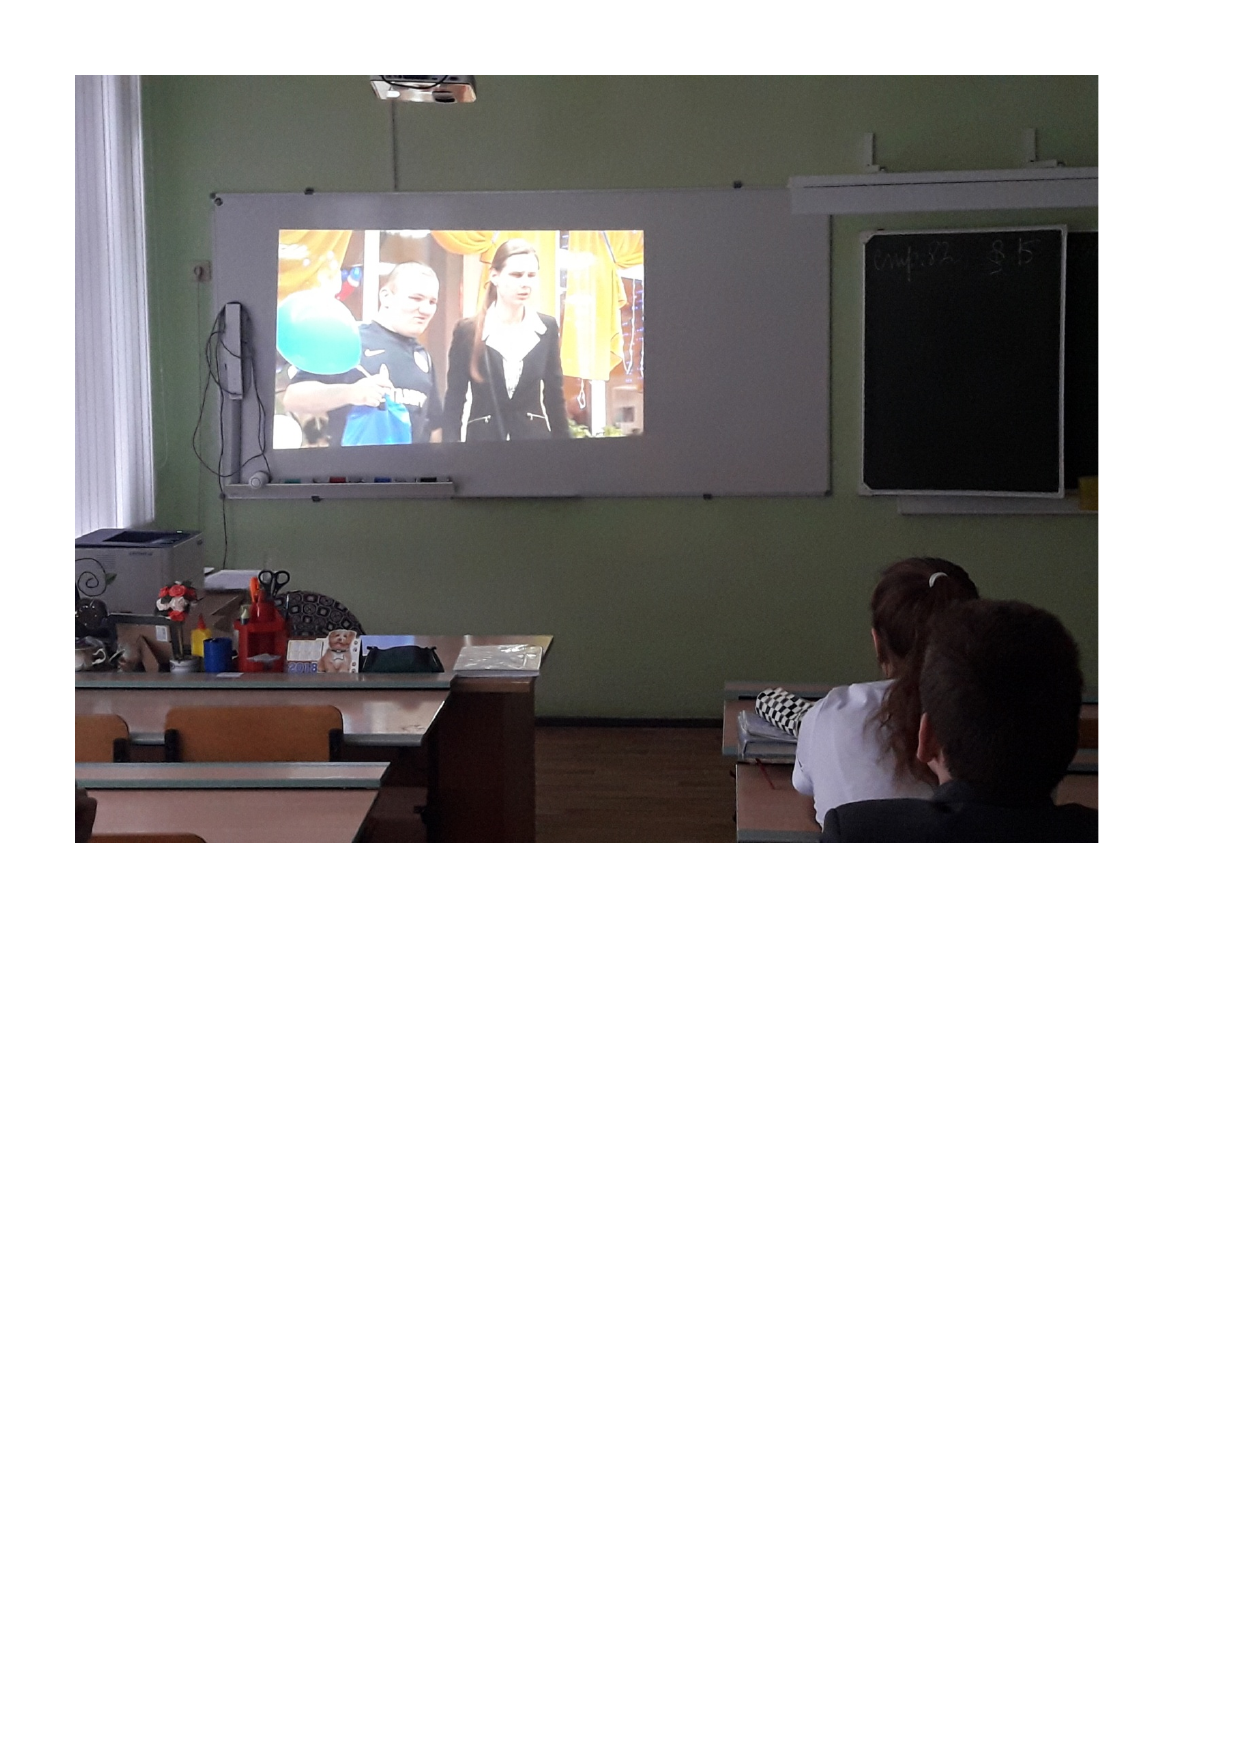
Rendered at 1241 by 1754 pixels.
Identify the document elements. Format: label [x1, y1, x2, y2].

picture [75, 75, 1099, 843]
